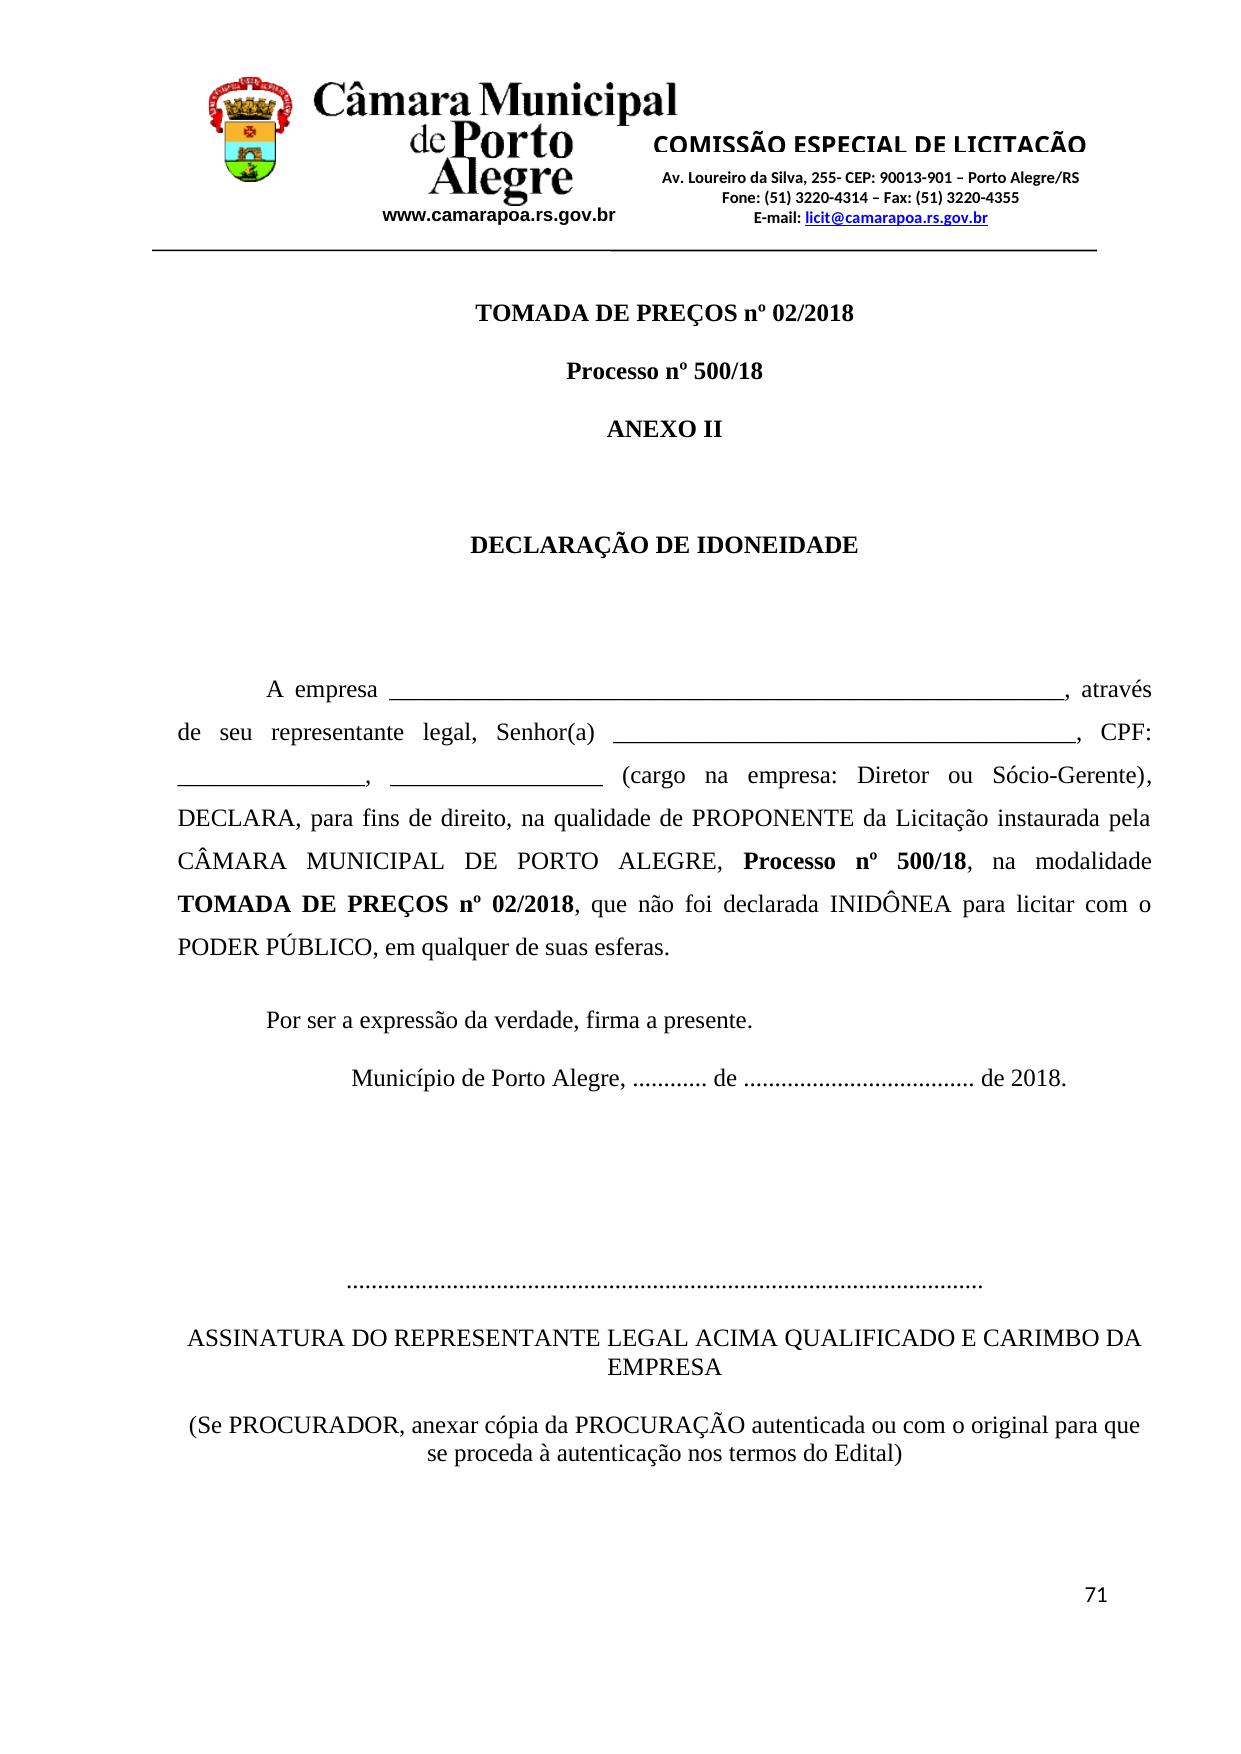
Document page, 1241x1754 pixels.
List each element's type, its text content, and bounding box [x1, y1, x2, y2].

text Processo nº 500/18 [177, 356, 1152, 385]
picture [673, 139, 678, 151]
text TOMADA DE PREÇOS nº 02/2018 [177, 298, 1152, 327]
text ASSINATURA DO REPRESENTANTE LEGAL ACIMA QUALIFICADO E CARIMBO DA EMPRESA [177, 1323, 1152, 1381]
text ANEXO II [177, 414, 1152, 443]
text A empresa ______________________________________________________, através de seu representante legal, Senhor(a) _____________________________________, CPF: _______________, _________________ (cargo na empresa: Diretor ou Sócio-Gerente), DECLARA, para fins de direito, na qualidade de PROPONENTE da Licitação instaurada pela CÂMARA MUNICIPAL DE PORTO ALEGRE, Processo nº 500/18, na modalidade TOMADA DE PREÇOS nº 02/2018, que não foi declarada INIDÔNEA para licitar com o PODER PÚBLICO, em qualquer de suas esferas. [177, 674, 1152, 961]
text Município de Porto Alegre, ............ de ..................................... de 2018. [177, 1063, 1152, 1091]
picture [208, 77, 678, 206]
text ...................................................................................................... [177, 1236, 1152, 1294]
text (Se PROCURADOR, anexar cópia da PROCURAÇÃO autenticada ou com o original para que se proceda à autenticação nos termos do Edital) [177, 1410, 1152, 1467]
text DECLARAÇÃO DE IDONEIDADE [177, 530, 1152, 559]
text Por ser a expressão da verdade, firma a presente. [177, 1005, 1152, 1033]
